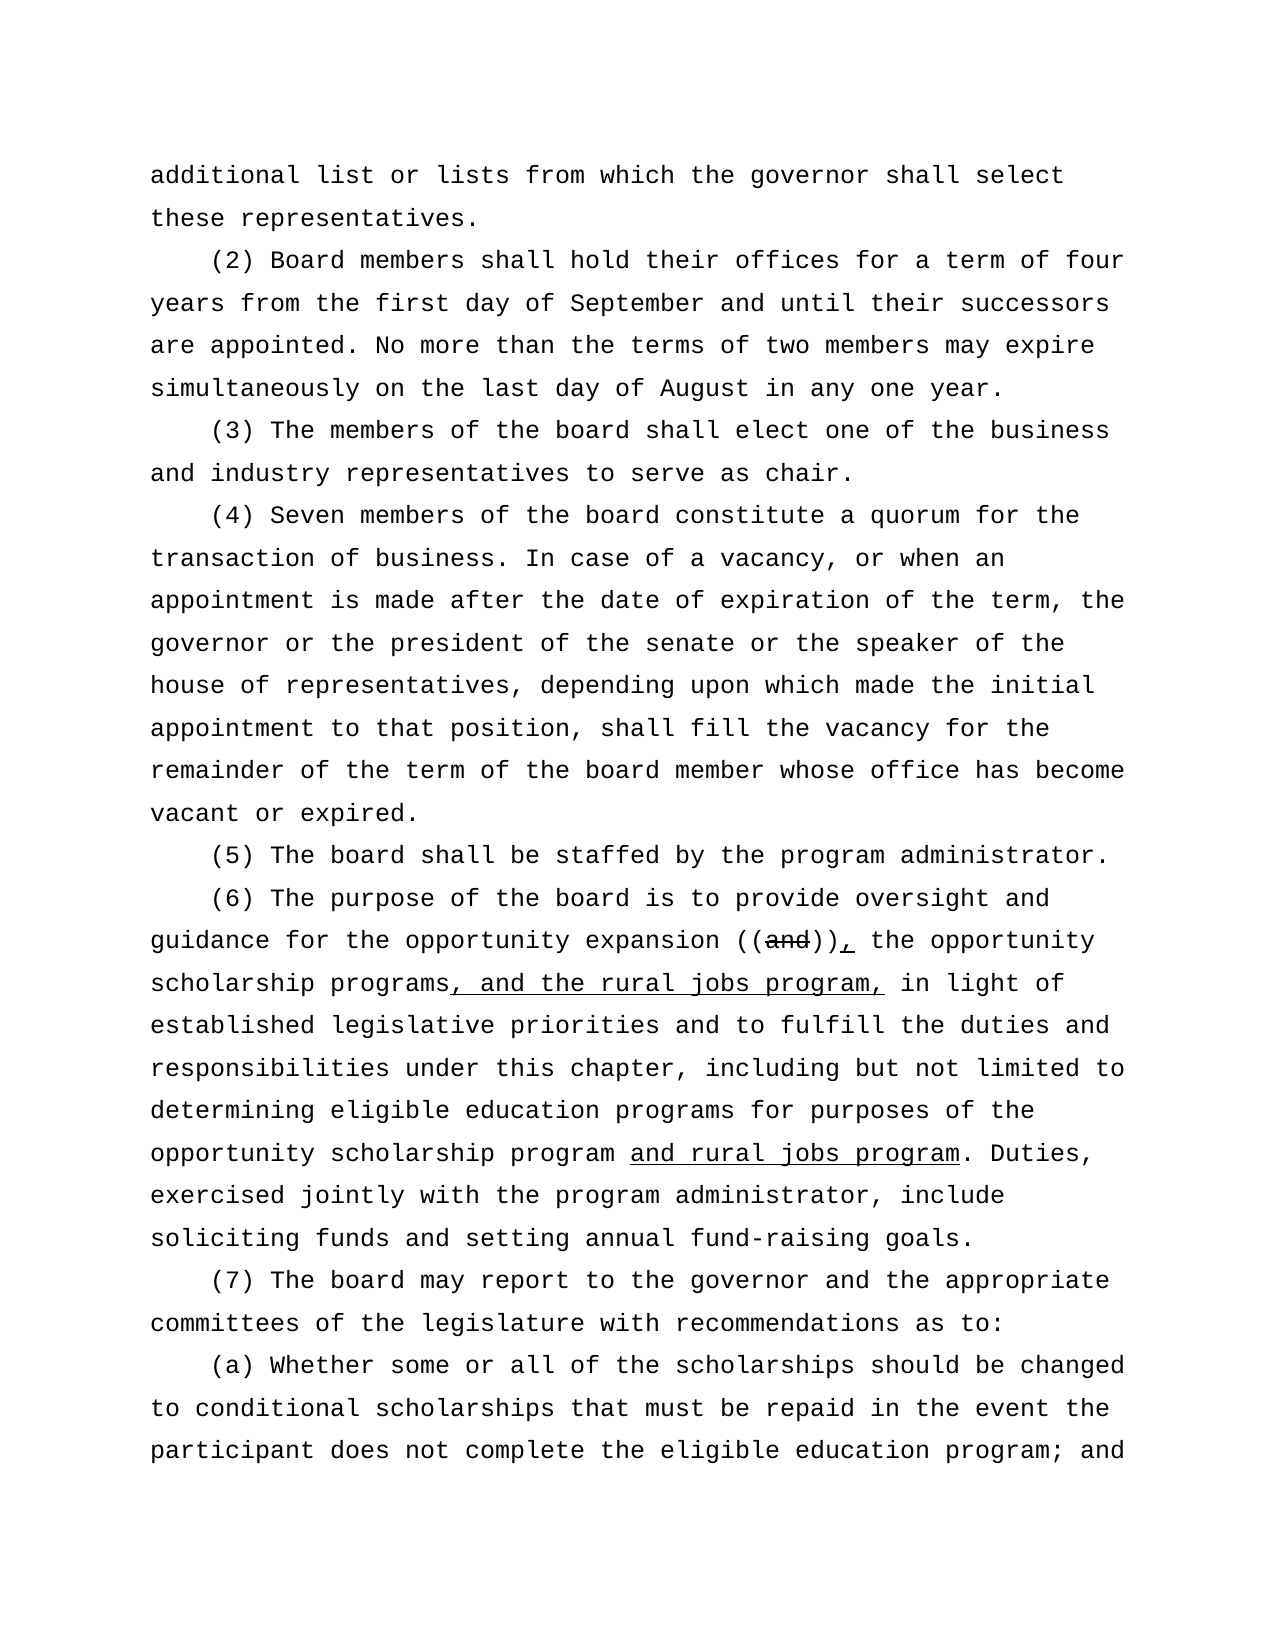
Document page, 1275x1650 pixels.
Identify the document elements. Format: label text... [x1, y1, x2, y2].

text (3) The members of the board shall elect one of the business and industry representatives to serve as chair. [150, 405, 1125, 490]
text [150, 150, 1125, 235]
text (4) Seven members of the board constitute a quorum for the transaction of business. In case of a vacancy, or when an appointment is made after the date of expiration of the term, the governor or the president of the senate or the speaker of the house of representatives, depending upon which made the initial appointment to that position, shall fill the vacancy for the remainder of the term of the board member whose office has become vacant or expired. [150, 490, 1125, 830]
text (7) The board may report to the governor and the appropriate committees of the legislature with recommendations as to: [150, 1255, 1125, 1340]
text (a) Whether some or all of the scholarships should be changed to conditional scholarships that must be repaid in the event the participant does not complete the eligible education program; and [150, 1340, 1125, 1467]
text (5) The board shall be staffed by the program administrator. [150, 830, 1125, 872]
text (2) Board members shall hold their offices for a term of four years from the first day of September and until their successors are appointed. No more than the terms of two members may expire simultaneously on the last day of August in any one year. [150, 235, 1125, 405]
text (6) The purpose of the board is to provide oversight and guidance for the opportunity expansion ((and)), the opportunity scholarship programs, and the rural jobs program, in light of established legislative priorities and to fulfill the duties and responsibilities under this chapter, including but not limited to determining eligible education programs for purposes of the opportunity scholarship program and rural jobs program. Duties, exercised jointly with the program administrator, include soliciting funds and setting annual fund-raising goals. [150, 872, 1125, 1255]
